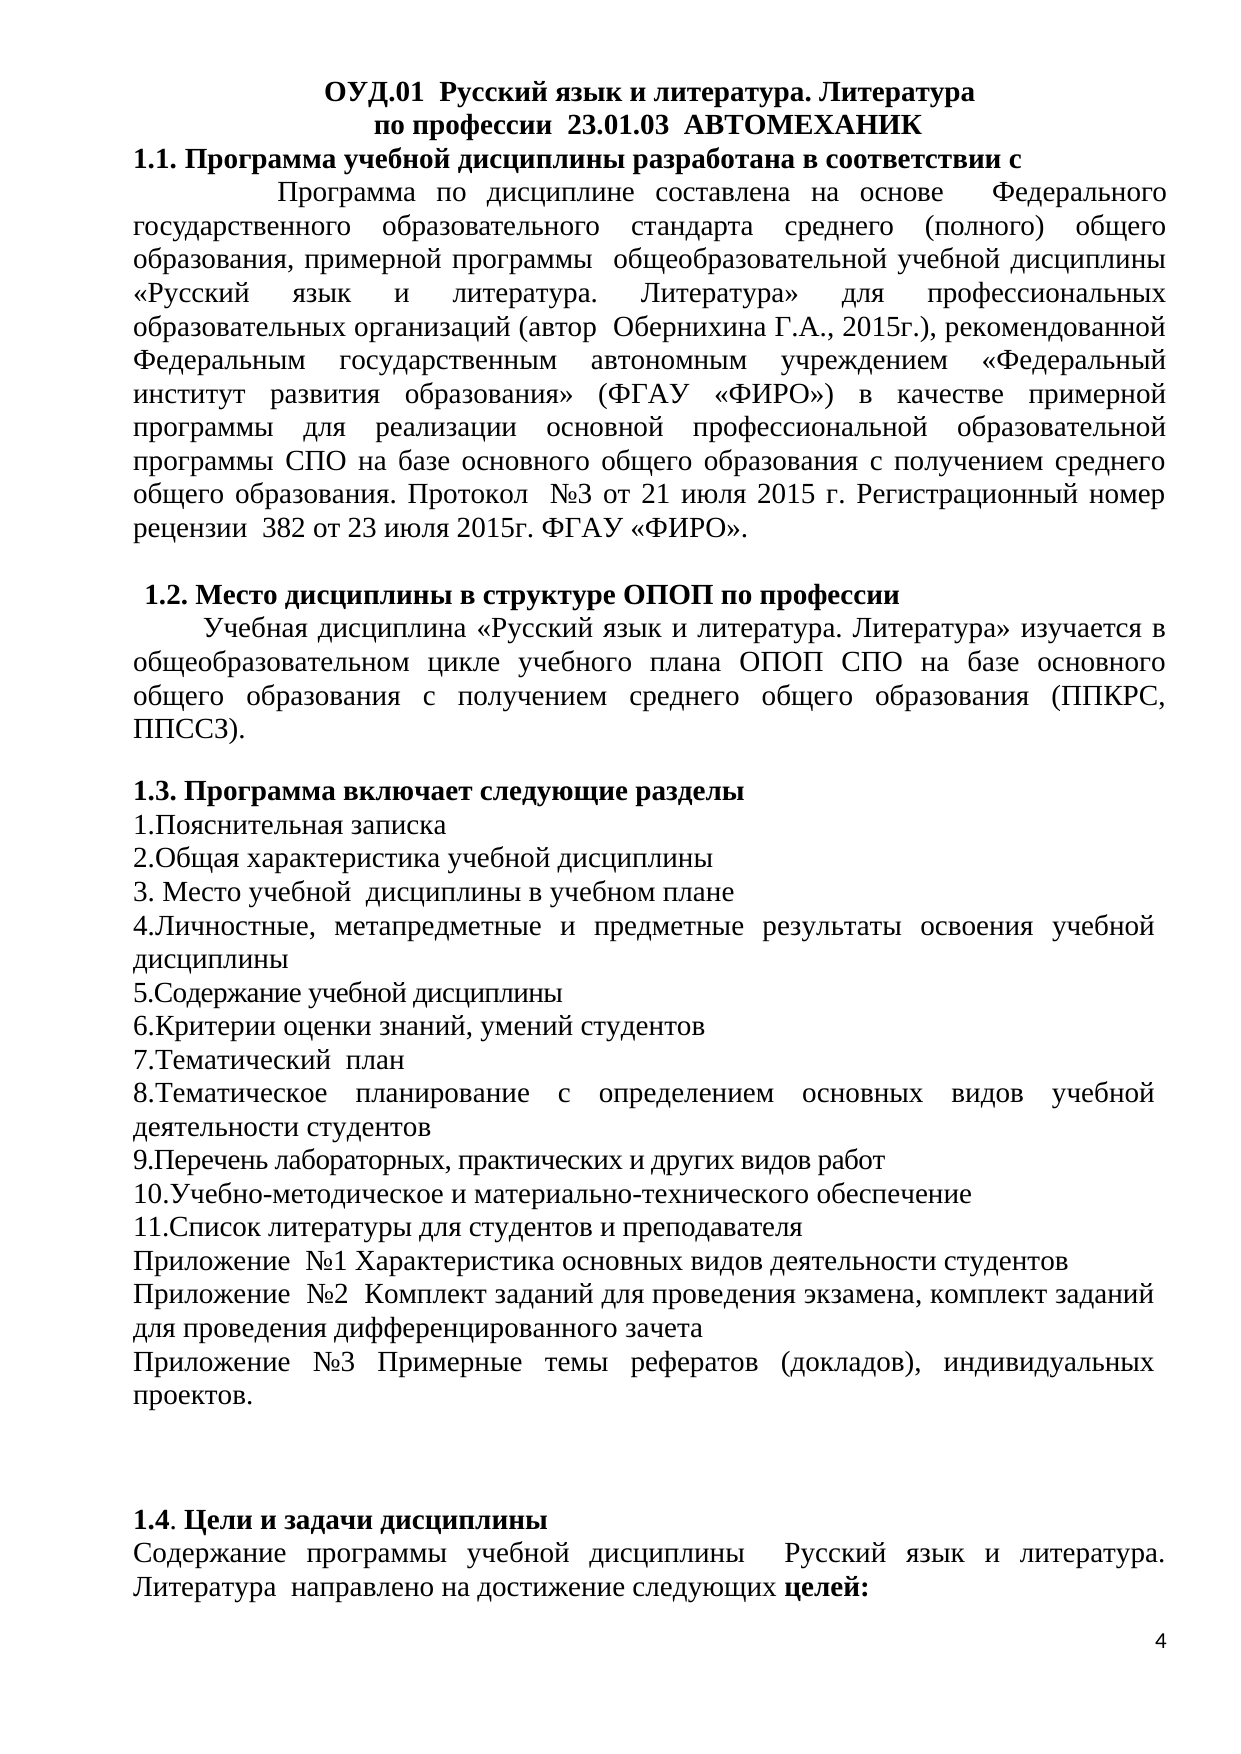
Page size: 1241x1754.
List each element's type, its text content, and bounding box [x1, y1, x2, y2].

text Учебная дисциплина «Русский язык и литература. Литература» изучается в общеобразовательном цикле учебного плана ОПОП СПО на базе основного общего образования с получением среднего общего образования (ППКРС, ППССЗ). [133, 611, 1167, 745]
table_header Программа учебной дисциплины разработана в соответствии с Программа по дисциплине составлена на основе Федерального государственного образовательного стандарта среднего (полного) общего образования, примерной программы общеобразовательной учебной дисциплины «Русский язык и литература. Литература» для профессиональных образовательных организаций (автор Обернихина Г.А., 2015г.), рекомендованной Федеральным государственным автономным учреждением «Федеральный институт развития образования» (ФГАУ «ФИРО») в качестве примерной программы для реализации основной профессиональной образовательной программы СПО на базе основного общего образования с получением среднего общего образования. Протокол №3 от 21 июля 2015 г. Регистрационный номер рецензии 382 от 23 июля 2015г. ФГАУ «ФИРО». [122, 141, 1178, 611]
text по профессии 23.01.03 АВТОМЕХАНИК [133, 107, 1167, 141]
text ОУД.01 Русский язык и литература. Литература [133, 74, 1167, 107]
text Содержание программы учебной дисциплины Русский язык и литература. Литература направлено на достижение следующих целей: [133, 1535, 1167, 1602]
table_header 1.3. Программа включает следующие разделы 1.Пояснительная записка 2.Общая характеристика учебной дисциплины 3. Место учебной дисциплины в учебном плане 4.Личностные, метапредметные и предметные результаты освоения учебной дисциплины 5.Содержание учебной дисциплины 6.Критерии оценки знаний, умений студентов 7.Тематический план 8.Тематическое планирование с определением основных видов учебной деятельности студентов 9.Перечень лабораторных, практических и других видов работ 10.Учебно-методическое и материально-технического обеспечение 11.Список литературы для студентов и преподавателя Приложение №1 Характеристика основных видов деятельности студентов Приложение №2 Комплект заданий для проведения экзамена, комплект заданий для проведения дифференцированного зачета Приложение №3 Примерные темы рефератов (докладов), индивидуальных проектов. 1.4. Цели и задачи дисциплины [122, 745, 1167, 1535]
